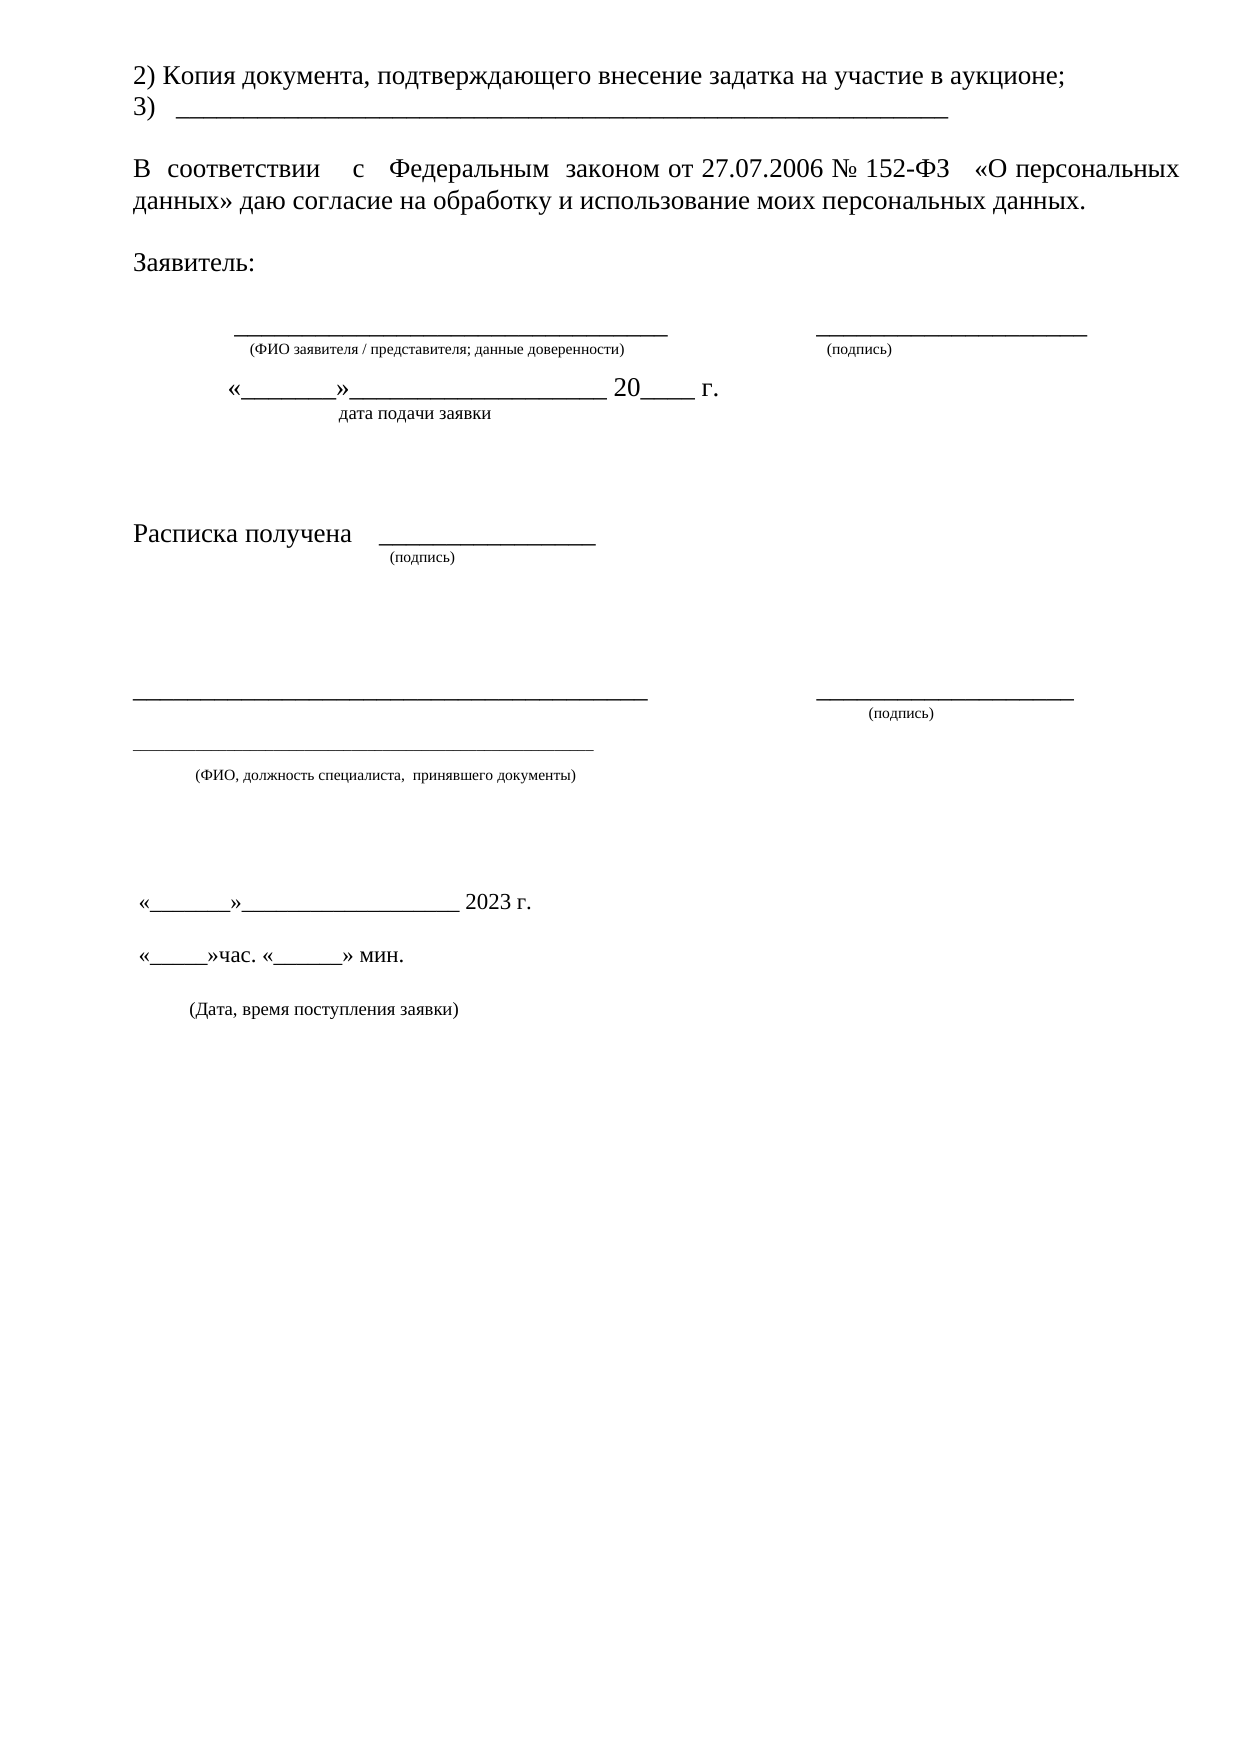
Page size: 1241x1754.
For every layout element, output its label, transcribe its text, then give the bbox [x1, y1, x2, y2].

text дата подачи заявки [133, 402, 1181, 423]
text ______________________________________ ___________________ [133, 672, 1181, 704]
text Расписка получена ________________ [133, 517, 1181, 548]
text (подпись) [133, 704, 1181, 735]
text (подпись) [133, 548, 1181, 579]
text ___________________________________________________________ [133, 735, 1181, 766]
text (Дата, время поступления заявки) [133, 998, 1181, 1020]
text В соответствии с Федеральным законом от 27.07.2006 № 152-ФЗ «О персональных данных» даю согласие на обработку и использование моих персональных данных. [133, 153, 1181, 215]
text «_____»час. «______» мин. [133, 941, 1181, 967]
text (ФИО, должность специалиста, принявшего документы) [133, 766, 1181, 797]
list _________________________________________________________ [133, 90, 1181, 121]
text Заявитель: [133, 246, 1181, 277]
text (ФИО заявителя / представителя; данные доверенности) (подпись) [133, 339, 1181, 371]
list Копия документа, подтверждающего внесение задатка на участие в аукционе; [133, 59, 1181, 90]
text «_______»___________________ 20____ г. [133, 371, 1181, 402]
text ________________________________ ____________________ [133, 308, 1181, 339]
text «_______»___________________ 2023 г. [133, 888, 1181, 914]
